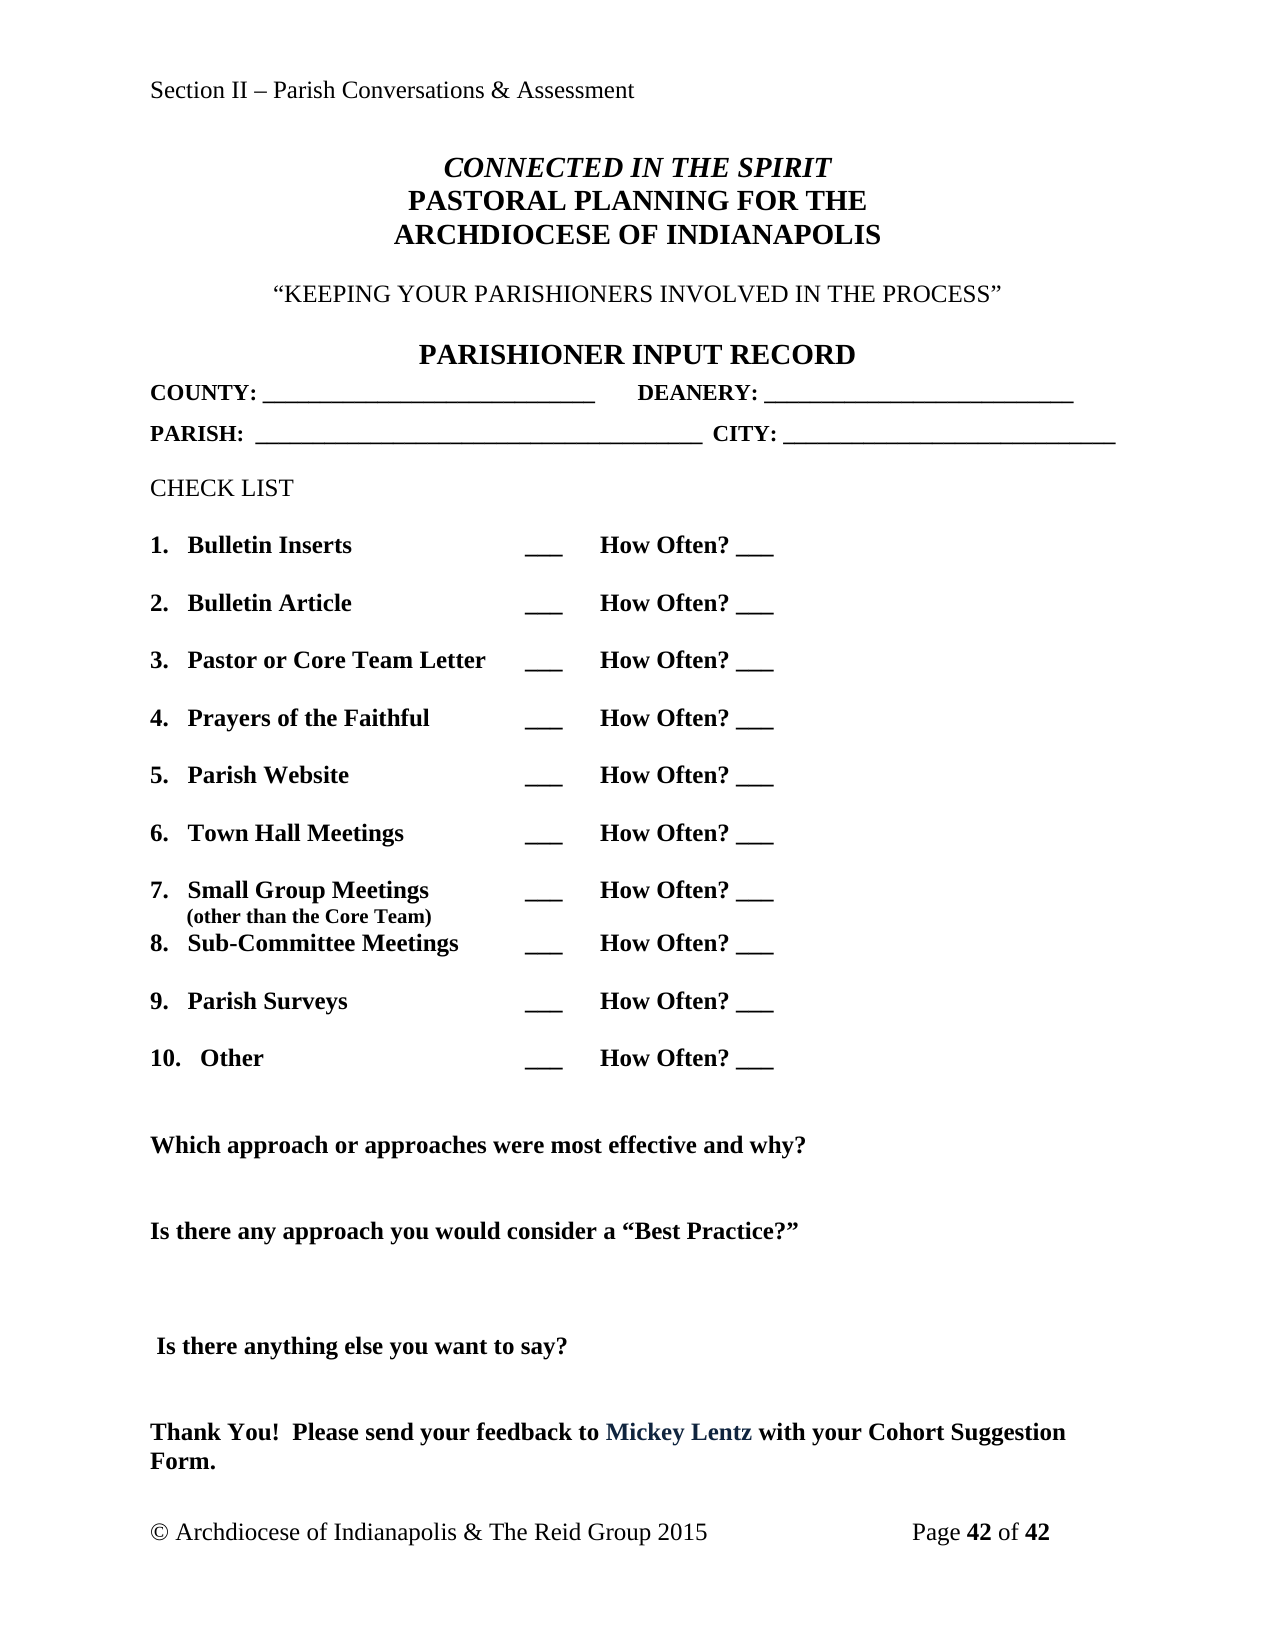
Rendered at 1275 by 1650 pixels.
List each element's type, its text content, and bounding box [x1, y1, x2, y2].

list Parish Website ___ How Often? ___ [150, 761, 1125, 789]
text CHECK LIST [150, 473, 1125, 502]
list Small Group Meetings ___ How Often? ___ [150, 876, 1125, 904]
list Sub-Committee Meetings ___ How Often? ___ [150, 928, 1125, 957]
list Bulletin Inserts ___ How Often? ___ [150, 531, 1125, 559]
text 9. Parish Surveys ___ How Often? ___ [150, 986, 1125, 1015]
text PASTORAL PLANNING FOR THE [150, 183, 1125, 217]
text Thank You! Please send your feedback to Mickey Lentz with your Cohort Suggestion Form. [150, 1417, 1125, 1475]
text Which approach or approaches were most effective and why? [150, 1130, 1125, 1158]
text 10. Other ___ How Often? ___ [150, 1043, 1125, 1072]
list Town Hall Meetings ___ How Often? ___ [150, 818, 1125, 847]
list (other than the Core Team) [150, 904, 1125, 928]
list Prayers of the Faithful ___ How Often? ___ [150, 703, 1125, 732]
text Is there any approach you would consider a “Best Practice?” [150, 1216, 1125, 1245]
list Pastor or Core Team Letter ___ How Often? ___ [150, 646, 1125, 674]
text COUNTY: _____________________________ DEANERY: ___________________________ [150, 370, 1125, 408]
text Is there anything else you want to say? [150, 1331, 1125, 1360]
list Bulletin Article ___ How Often? ___ [150, 588, 1125, 617]
text PARISH: _______________________________________ CITY: _____________________________ [150, 420, 1125, 447]
text “KEEPING YOUR PARISHIONERS INVOLVED IN THE PROCESS” [150, 279, 1125, 308]
subtitle PARISHIONER INPUT RECORD [150, 337, 1125, 370]
text CONNECTED IN THE SPIRIT [150, 150, 1125, 183]
text ARCHDIOCESE OF INDIANAPOLIS [150, 217, 1125, 251]
